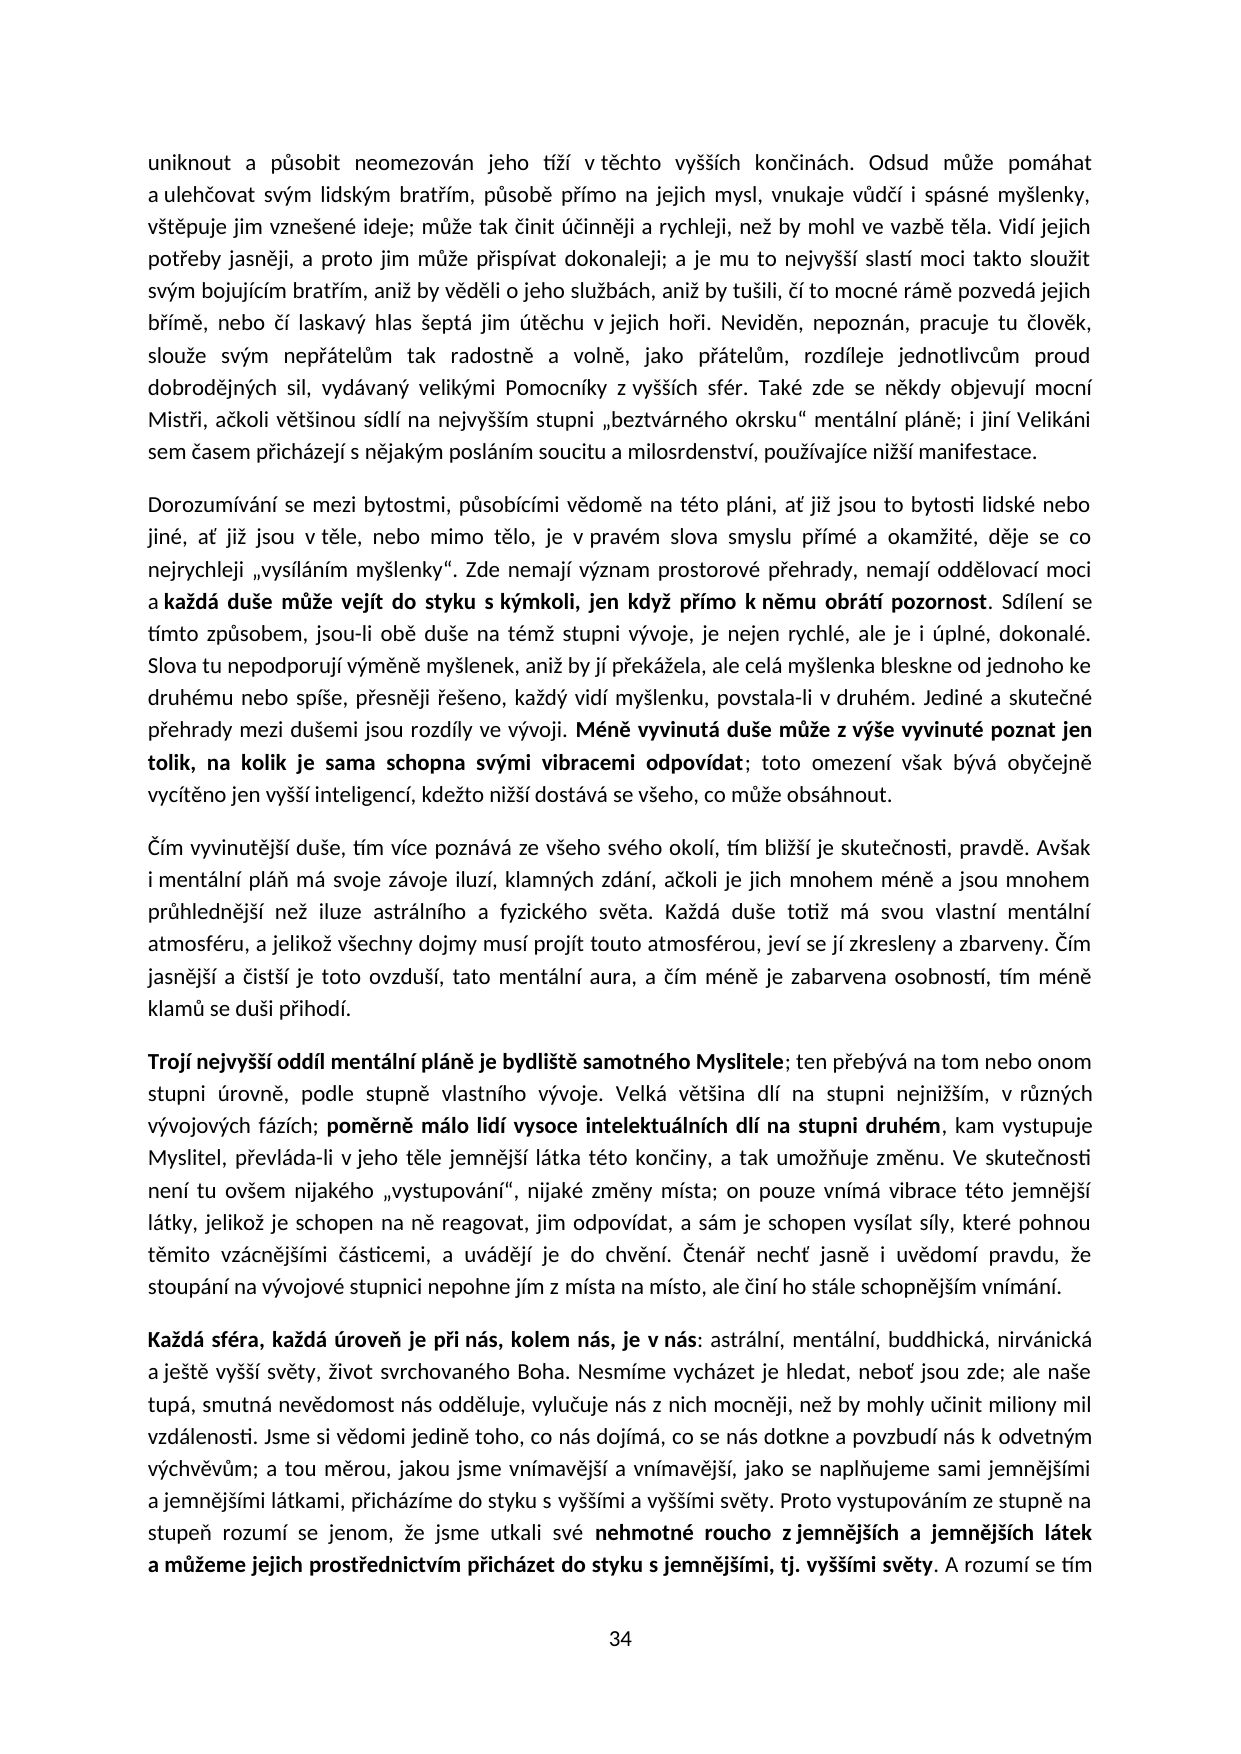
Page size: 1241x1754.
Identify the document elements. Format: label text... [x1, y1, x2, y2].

text Čím vyvinutější duše, tím více poznává ze všeho svého okolí, tím bližší je skutečnosti, pravdě. Avšak i mentální pláň má svoje závoje iluzí, klamných zdání, ačkoli je jich mnohem méně a jsou mnohem průhlednější než iluze astrálního a fyzického světa. Každá duše totiž má svou vlastní mentální atmosféru, a jelikož všechny dojmy musí projít touto atmosférou, jeví se jí zkresleny a zbarveny. Čím jasnější a čistší je toto ovzduší, tato mentální aura, a čím méně je zabarvena osobností, tím méně klamů se duši přihodí. [148, 833, 1093, 1022]
text Dorozumívání se mezi bytostmi, působícími vědomě na této pláni, ať již jsou to bytosti lidské nebo jiné, ať již jsou v těle, nebo mimo tělo, je v pravém slova smyslu přímé a okamžité, děje se co nejrychleji „vysíláním myšlenky“. Zde nemají význam prostorové přehrady, nemají oddělovací moci a každá duše může vejít do styku s kýmkoli, jen když přímo k němu obrátí pozornost. Sdílení se tímto způsobem, jsou-li obě duše na témž stupni vývoje, je nejen rychlé, ale je i úplné, dokonalé. Slova tu nepodporují výměně myšlenek, aniž by jí překážela, ale celá myšlenka bleskne od jednoho ke druhému nebo spíše, přesněji řešeno, každý vidí myšlenku, povstala-li v druhém. Jediné a skutečné přehrady mezi dušemi jsou rozdíly ve vývoji. Méně vyvinutá duše může z výše vyvinuté poznat jen tolik, na kolik je sama schopna svými vibracemi odpovídat; toto omezení však bývá obyčejně vycítěno jen vyšší inteligencí, kdežto nižší dostává se všeho, co může obsáhnout. [148, 490, 1093, 808]
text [148, 1325, 1093, 1579]
text Trojí nejvyšší oddíl mentální pláně je bydliště samotného Myslitele; ten přebývá na tom nebo onom stupni úrovně, podle stupně vlastního vývoje. Velká většina dlí na stupni nejnižším, v různých vývojových fázích; poměrně málo lidí vysoce intelektuálních dlí na stupni druhém, kam vystupuje Myslitel, převláda-li v jeho těle jemnější látka této končiny, a tak umožňuje změnu. Ve skutečnosti není tu ovšem nijakého „vystupování“, nijaké změny místa; on pouze vnímá vibrace této jemnější látky, jelikož je schopen na ně reagovat, jim odpovídat, a sám je schopen vysílat síly, které pohnou těmito vzácnějšími částicemi, a uvádějí je do chvění. Čtenář nechť jasně i uvědomí pravdu, že stoupání na vývojové stupnici nepohne jím z místa na místo, ale činí ho stále schopnějším vnímání. [148, 1047, 1093, 1300]
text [148, 148, 1093, 465]
